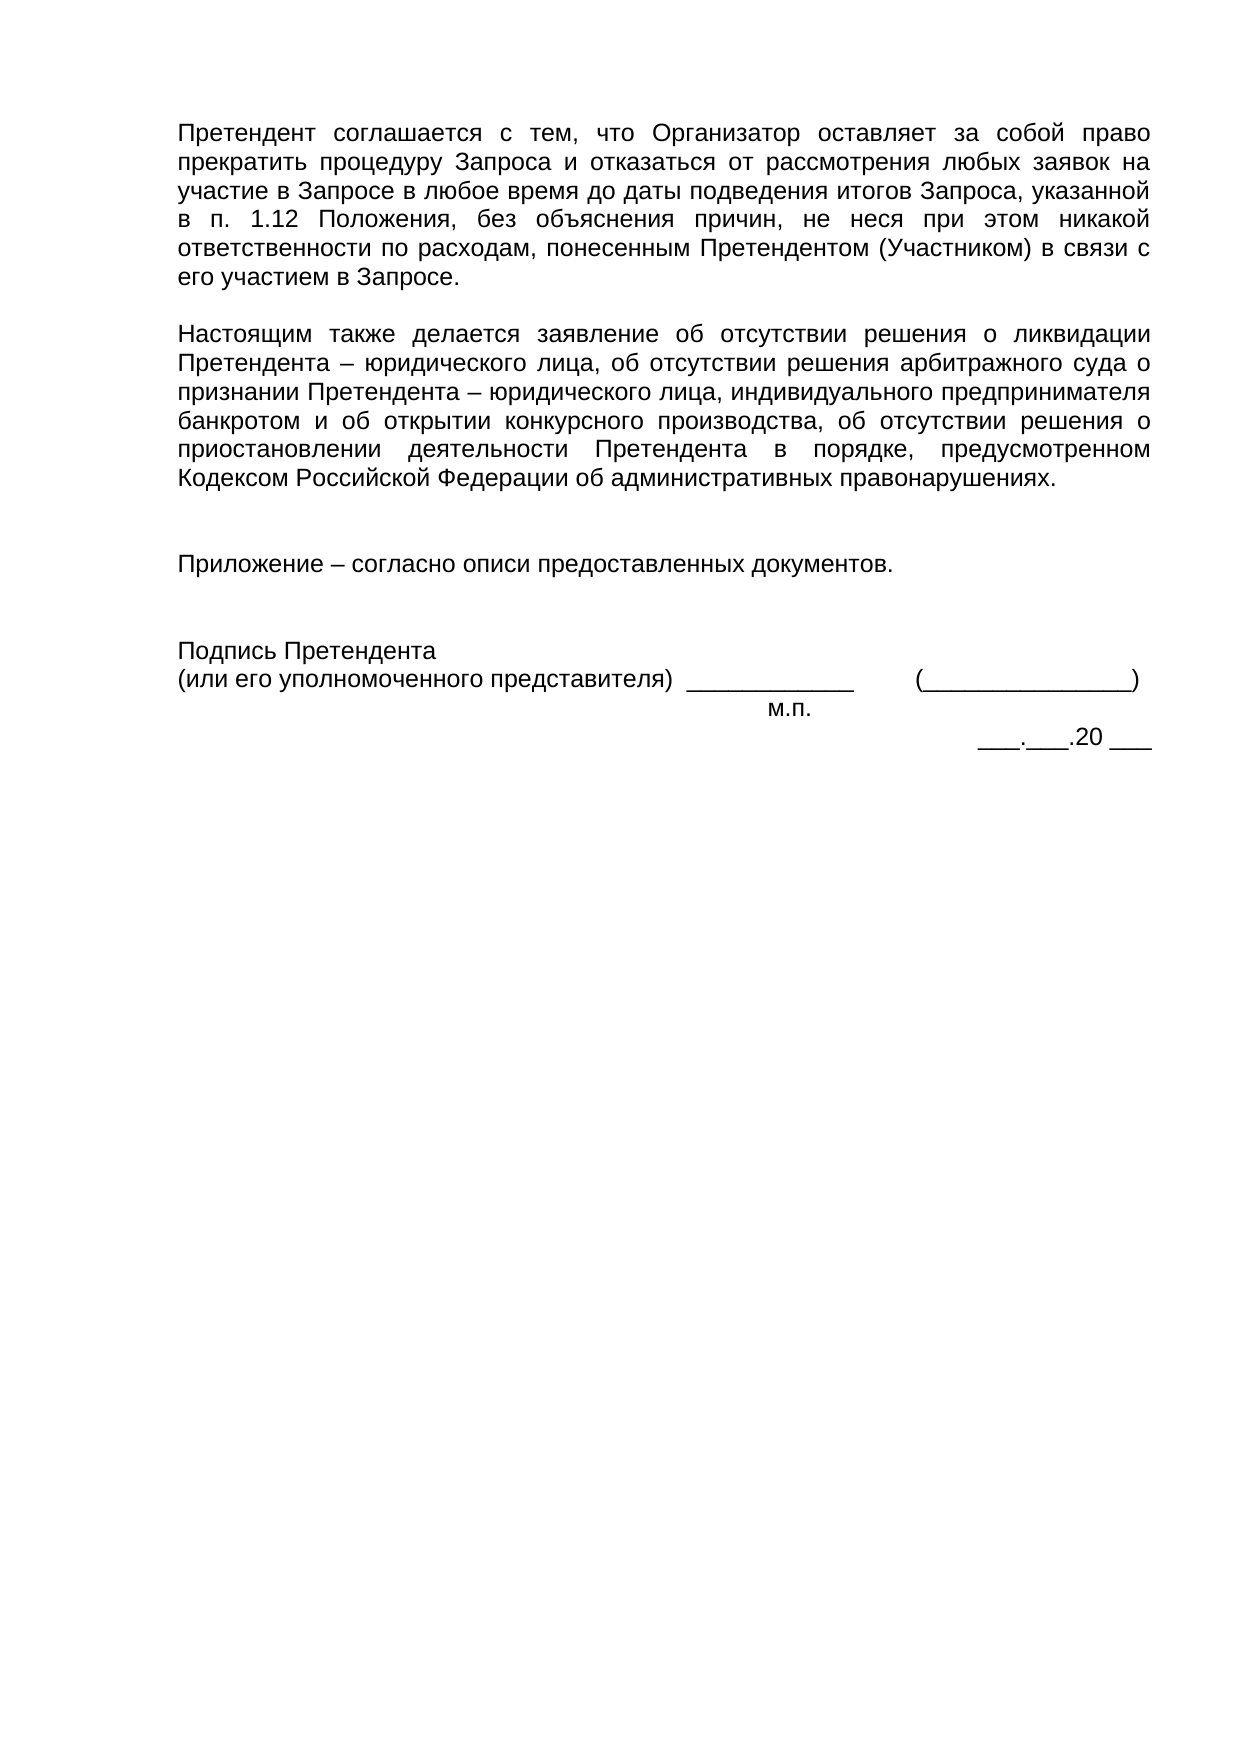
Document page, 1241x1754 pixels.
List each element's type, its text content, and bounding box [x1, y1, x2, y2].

text Подпись Претендента [177, 636, 1152, 664]
text ___.___.20 ___ [694, 722, 1152, 751]
text Приложение – согласно описи предоставленных документов. [177, 549, 1152, 578]
text (или его уполномоченного представителя) ____________ (_______________) м.п. [177, 664, 1152, 722]
text Претендент соглашается с тем, что Организатор оставляет за собой право прекратить процедуру Запроса и отказаться от рассмотрения любых заявок на участие в Запросе в любое время до даты подведения итогов Запроса, указанной в п. 1.12 Положения, без объяснения причин, не неся при этом никакой ответственности по расходам, понесенным Претендентом (Участником) в связи с его участием в Запросе. [177, 118, 1152, 291]
text Настоящим также делается заявление об отсутствии решения о ликвидации Претендента – юридического лица, об отсутствии решения арбитражного суда о признании Претендента – юридического лица, индивидуального предпринимателя банкротом и об открытии конкурсного производства, об отсутствии решения о приостановлении деятельности Претендента в порядке, предусмотренном Кодексом Российской Федерации об административных правонарушениях. [177, 319, 1152, 492]
